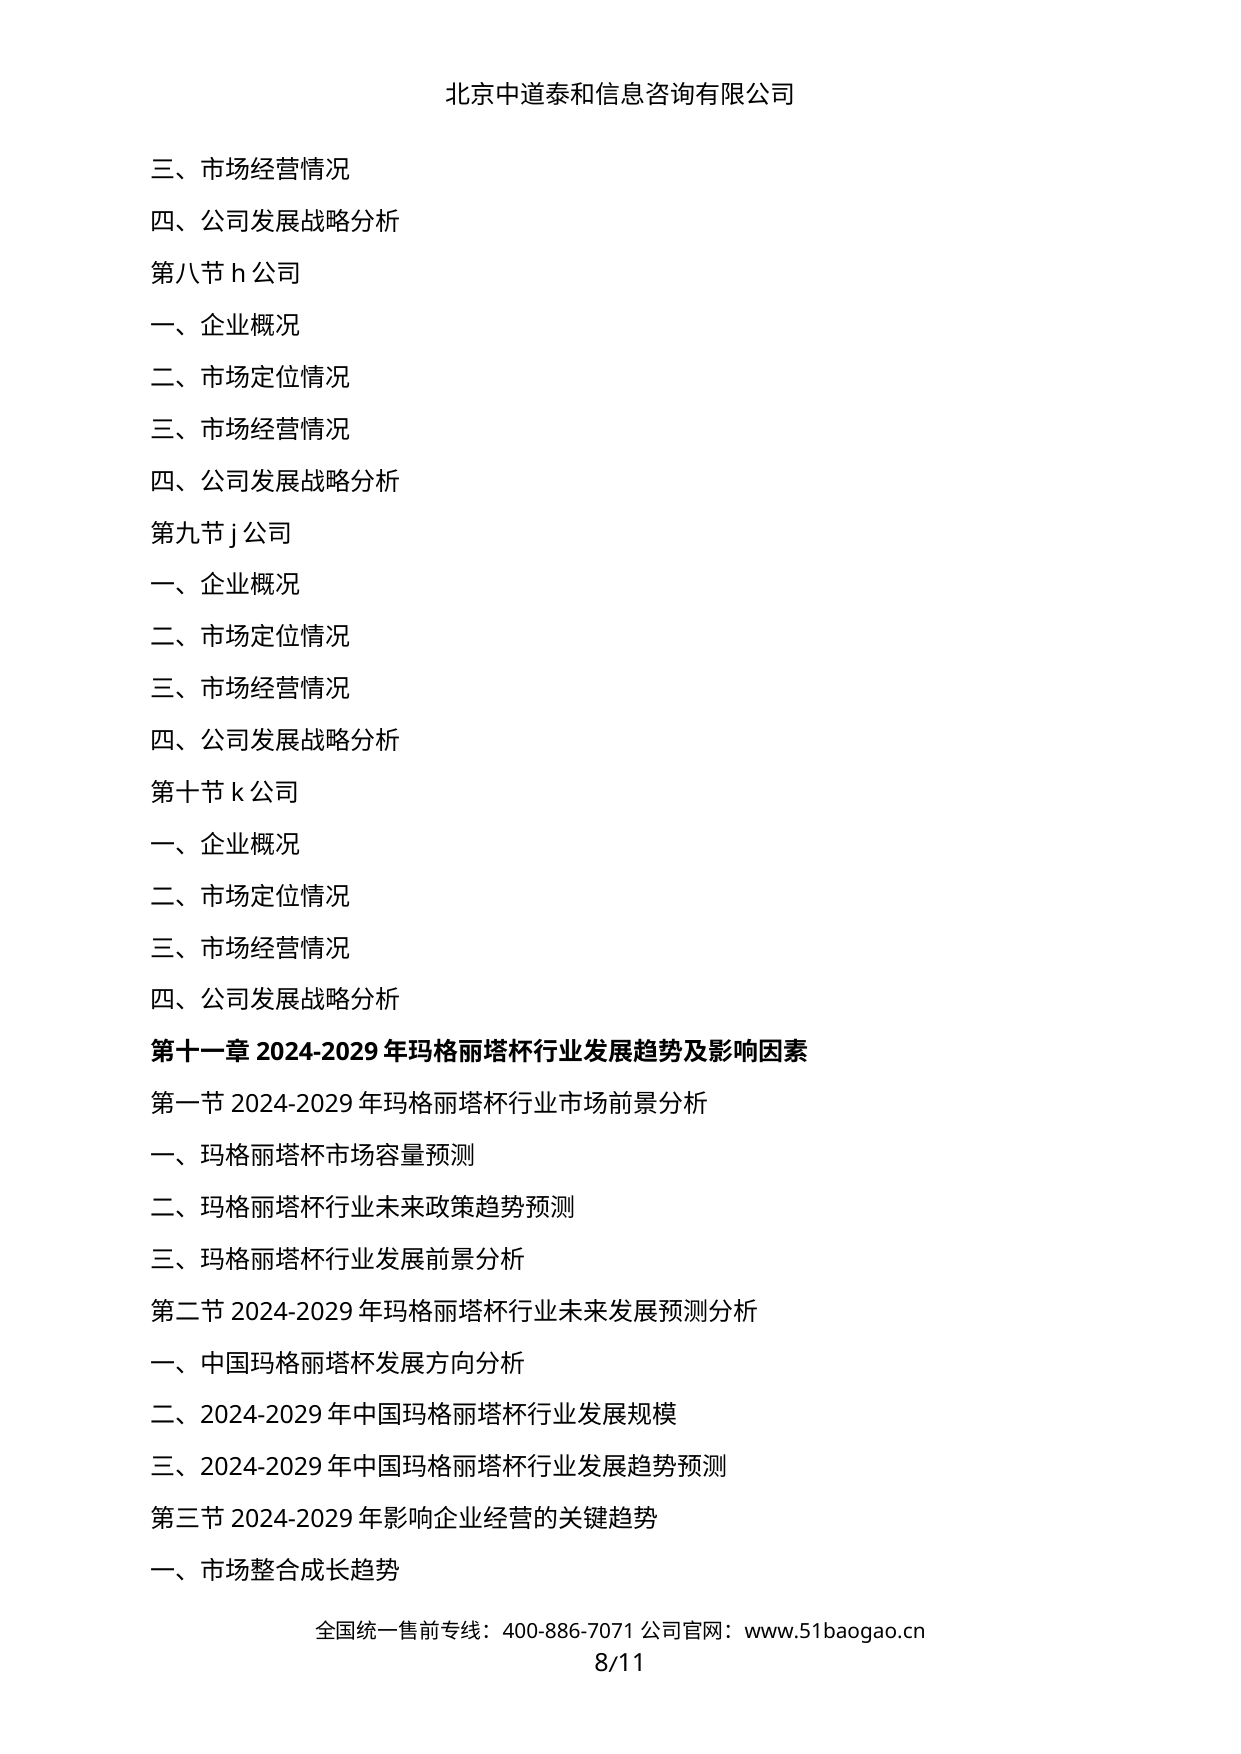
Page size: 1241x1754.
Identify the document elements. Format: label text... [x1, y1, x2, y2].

text 二、2024-2029年中国玛格丽塔杯行业发展规模 [150, 1395, 1090, 1431]
text 四、公司发展战略分析 [150, 721, 1090, 757]
text 四、公司发展战略分析 [150, 461, 1090, 497]
text 一、玛格丽塔杯市场容量预测 [150, 1136, 1090, 1172]
text 三、2024-2029年中国玛格丽塔杯行业发展趋势预测 [150, 1447, 1090, 1483]
text 第九节 j公司 [150, 513, 1090, 549]
text 四、公司发展战略分析 [150, 202, 1090, 238]
text 四、公司发展战略分析 [150, 980, 1090, 1016]
text 第十一章 2024-2029年玛格丽塔杯行业发展趋势及影响因素 [150, 1032, 1090, 1068]
text 第二节 2024-2029年玛格丽塔杯行业未来发展预测分析 [150, 1291, 1090, 1327]
text 一、市场整合成长趋势 [150, 1551, 1090, 1587]
text 三、市场经营情况 [150, 669, 1090, 705]
text 二、市场定位情况 [150, 357, 1090, 394]
text 第十节 k公司 [150, 772, 1090, 809]
text 第八节 h公司 [150, 254, 1090, 290]
text 一、中国玛格丽塔杯发展方向分析 [150, 1343, 1090, 1379]
text 一、企业概况 [150, 565, 1090, 601]
text 第三节 2024-2029年影响企业经营的关键趋势 [150, 1499, 1090, 1535]
text 三、市场经营情况 [150, 928, 1090, 964]
text 二、市场定位情况 [150, 617, 1090, 653]
text 二、市场定位情况 [150, 876, 1090, 912]
text 二、玛格丽塔杯行业未来政策趋势预测 [150, 1187, 1090, 1224]
text 三、玛格丽塔杯行业发展前景分析 [150, 1239, 1090, 1276]
text 三、市场经营情况 [150, 409, 1090, 446]
text 第一节 2024-2029年玛格丽塔杯行业市场前景分析 [150, 1084, 1090, 1120]
text 一、企业概况 [150, 824, 1090, 861]
text 三、市场经营情况 [150, 150, 1090, 186]
text 一、企业概况 [150, 306, 1090, 342]
